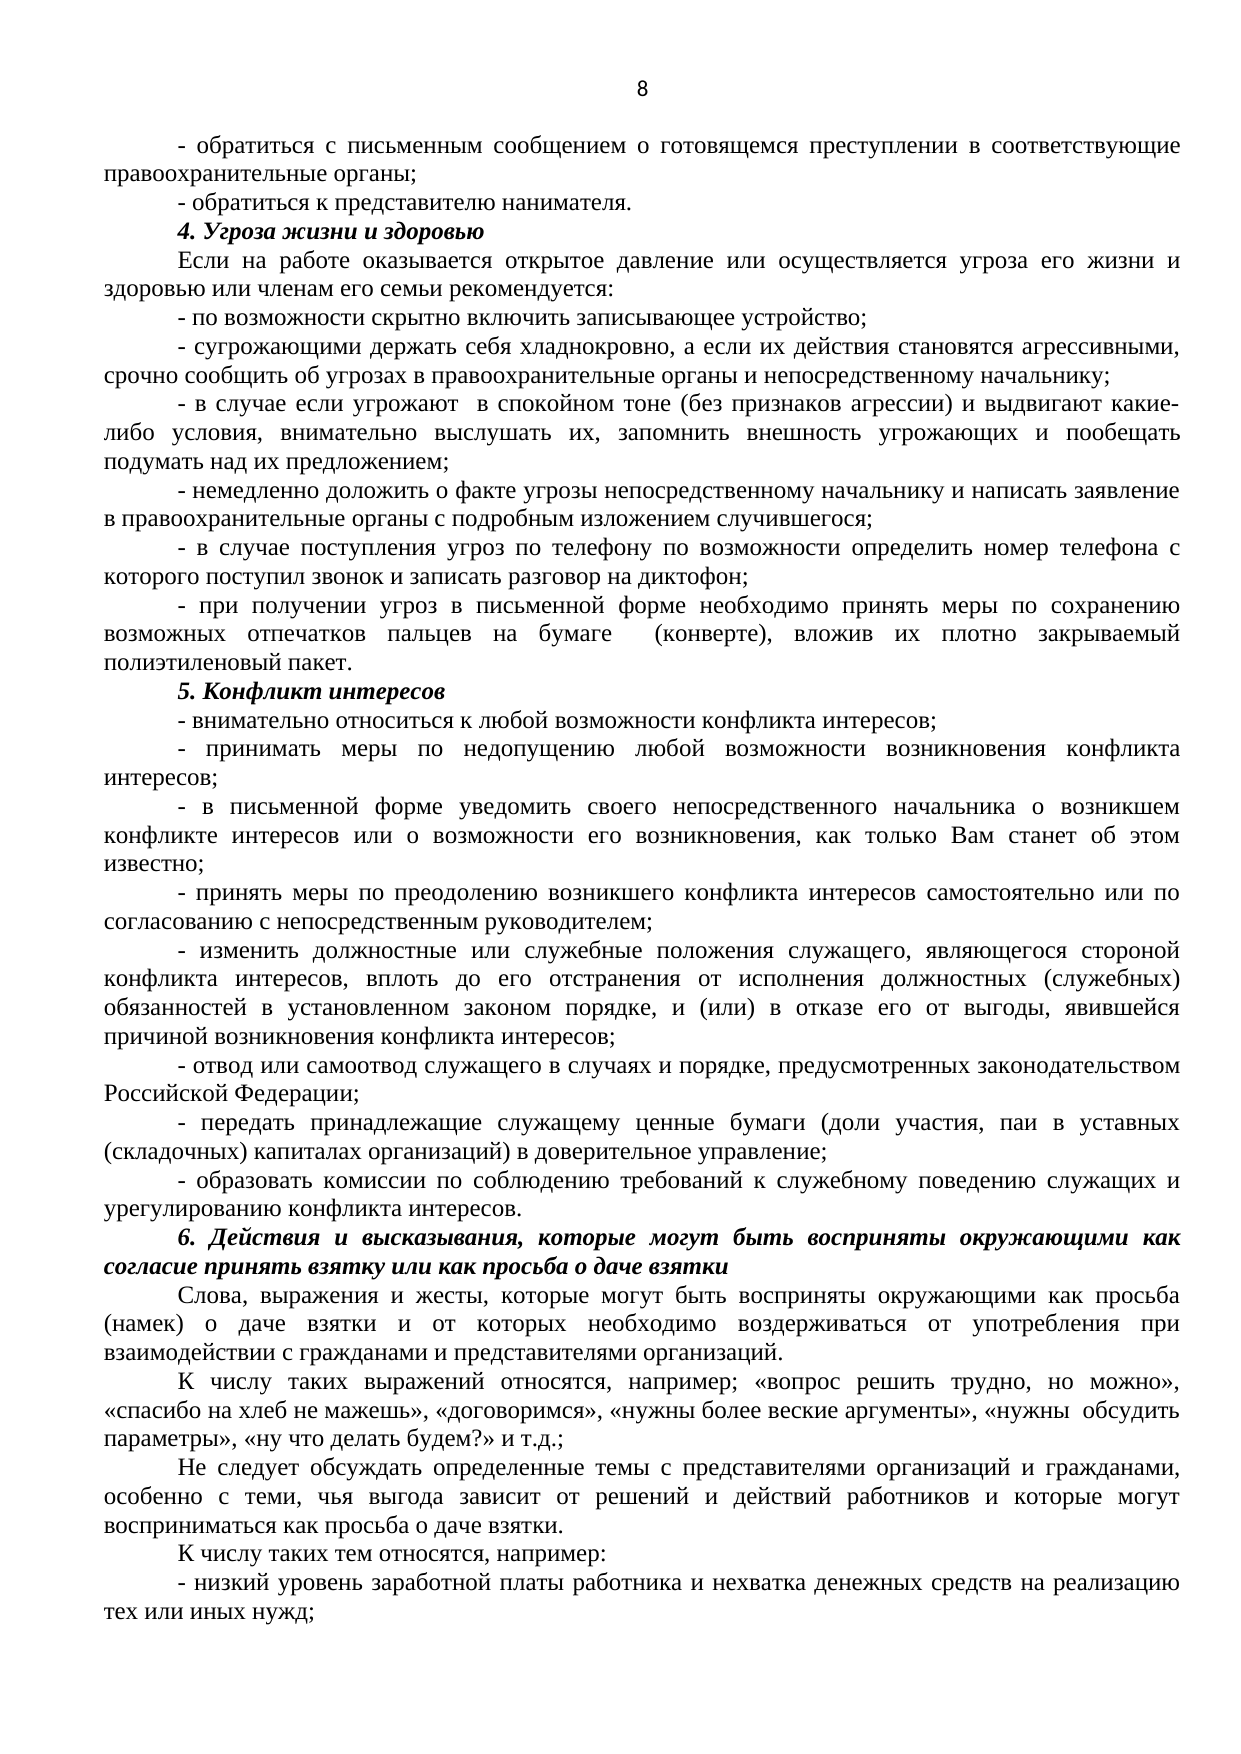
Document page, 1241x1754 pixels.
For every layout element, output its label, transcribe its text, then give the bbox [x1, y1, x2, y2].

text - при получении угроз в письменной форме необходимо принять меры по сохранению возможных отпечатков пальцев на бумаге (конверте), вложив их плотно закрываемый полиэтиленовый пакет. [103, 590, 1181, 676]
text - передать принадлежащие служащему ценные бумаги (доли участия, паи в уставных (складочных) капиталах организаций) в доверительное управление; [103, 1107, 1181, 1165]
text 6. Действия и высказывания, которые могут быть восприняты окружающими как согласие принять взятку или как просьба о даче взятки [103, 1222, 1181, 1280]
text - принять меры по преодолению возникшего конфликта интересов самостоятельно или по согласованию с непосредственным руководителем; [103, 877, 1181, 935]
text - в случае поступления угроз по телефону по возможности определить номер телефона с которого поступил звонок и записать разговор на диктофон; [103, 532, 1181, 590]
text - обратиться к представителю нанимателя. [103, 187, 1181, 216]
text - по возможности скрытно включить записывающее устройство; [103, 302, 1181, 331]
text - отвод или самоотвод служащего в случаях и порядке, предусмотренных законодательством Российской Федерации; [103, 1050, 1181, 1107]
text - обратиться с письменным сообщением о готовящемся преступлении в соответствующие правоохранительные органы; [103, 130, 1181, 187]
text К числу таких выражений относятся, например; «вопрос решить трудно, но можно», «спасибо на хлеб не мажешь», «договоримся», «нужны более веские аргументы», «нужны обсудить параметры», «ну что делать будем?» и т.д.; [103, 1366, 1181, 1452]
text - изменить должностные или служебные положения служащего, являющегося стороной конфликта интересов, вплоть до его отстранения от исполнения должностных (служебных) обязанностей в установленном законом порядке, и (или) в отказе его от выгоды, явившейся причиной возникновения конфликта интересов; [103, 935, 1181, 1050]
text - в случае если угрожают в спокойном тоне (без признаков агрессии) и выдвигают какие-либо условия, внимательно выслушать их, запомнить внешность угрожающих и пообещать подумать над их предложением; [103, 388, 1181, 475]
text 4. Угроза жизни и здоровью [103, 216, 1181, 245]
text Не следует обсуждать определенные темы с представителями организаций и гражданами, особенно с теми, чья выгода зависит от решений и действий работников и которые могут восприниматься как просьба о даче взятки. [103, 1452, 1181, 1538]
text - в письменной форме уведомить своего непосредственного начальника о возникшем конфликте интересов или о возможности его возникновения, как только Вам станет об этом известно; [103, 791, 1181, 877]
text Слова, выражения и жесты, которые могут быть восприняты окружающими как просьба (намек) о даче взятки и от которых необходимо воздерживаться от употребления при взаимодействии с гражданами и представителями организаций. [103, 1280, 1181, 1366]
text 5. Конфликт интересов [103, 676, 1181, 705]
text - принимать меры по недопущению любой возможности возникновения конфликта интересов; [103, 733, 1181, 791]
text - сугрожающими держать себя хладнокровно, а если их действия становятся агрессивными, срочно сообщить об угрозах в правоохранительные органы и непосредственному начальнику; [103, 331, 1181, 388]
text К числу таких тем относятся, например: [103, 1538, 1181, 1567]
text - немедленно доложить о факте угрозы непосредственному начальнику и написать заявление в правоохранительные органы с подробным изложением случившегося; [103, 475, 1181, 532]
text - образовать комиссии по соблюдению требований к служебному поведению служащих и урегулированию конфликта интересов. [103, 1165, 1181, 1222]
text - низкий уровень заработной платы работника и нехватка денежных средств на реализацию тех или иных нужд; [103, 1567, 1181, 1625]
text Если на работе оказывается открытое давление или осуществляется угроза его жизни и здоровью или членам его семьи рекомендуется: [103, 245, 1181, 302]
text - внимательно относиться к любой возможности конфликта интересов; [103, 705, 1181, 733]
